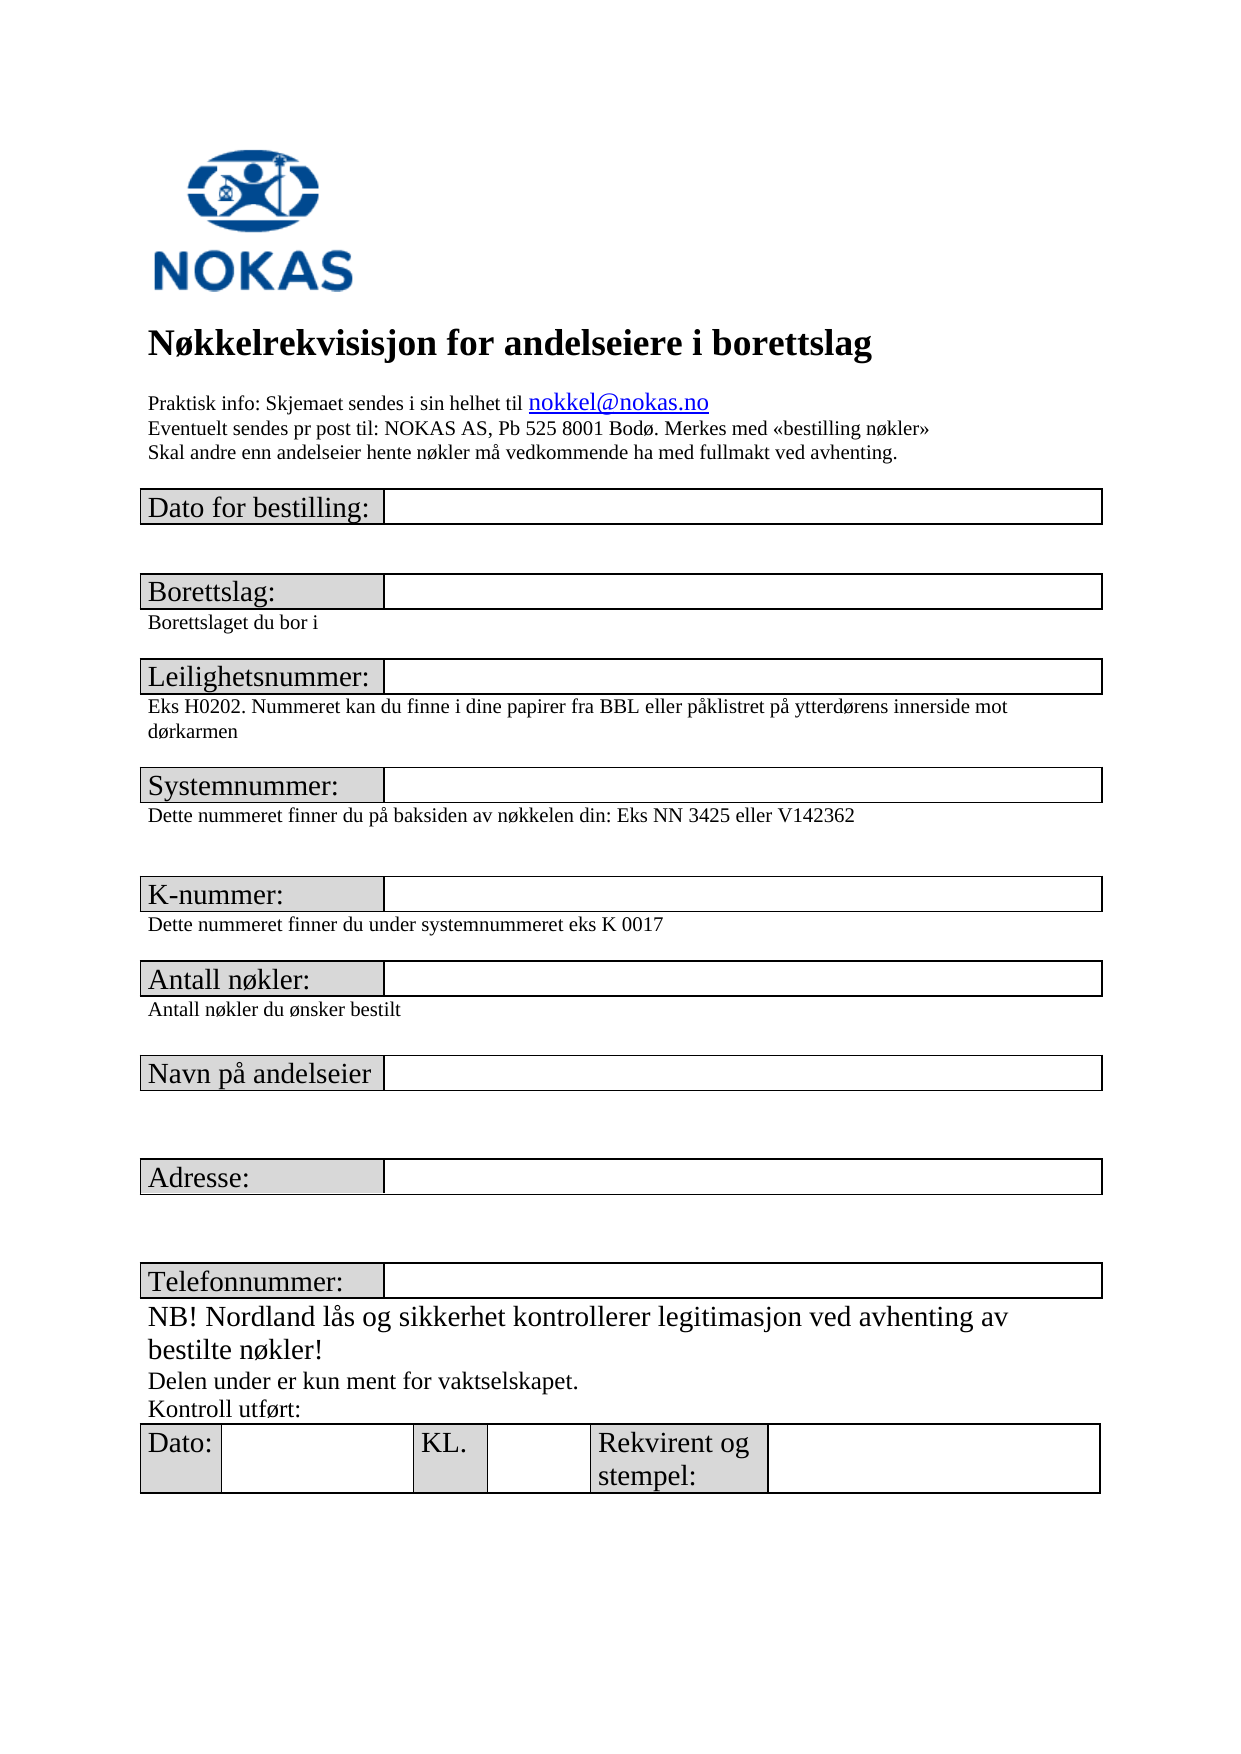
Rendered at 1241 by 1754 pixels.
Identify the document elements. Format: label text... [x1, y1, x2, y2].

table_header KL. [414, 1425, 487, 1492]
text Borettslaget du bor i [148, 610, 1093, 634]
text Dette nummeret finner du på baksiden av nøkkelen din: Eks NN 3425 eller V142362 [148, 803, 1093, 827]
subtitle Delen under er kun ment for vaktselskapet. [148, 1366, 1093, 1394]
table_header [385, 1056, 1101, 1090]
table_header [385, 962, 1101, 995]
table_header Adresse: [141, 1160, 383, 1193]
table_header Rekvirent og stempel: [591, 1425, 767, 1492]
table_header [385, 1160, 1101, 1193]
table_header Antall nøkler: [141, 962, 383, 995]
text NB! Nordland lås og sikkerhet kontrollerer legitimasjon ved avhenting av bestilte nøkler! [148, 1299, 1093, 1366]
subtitle Nøkkelrekvisisjon for andelseiere i borettslag [148, 320, 1093, 363]
text Praktisk info: Skjemaet sendes i sin helhet til nokkel@nokas.no [148, 387, 1093, 416]
table_header [385, 490, 1101, 523]
table_header K-nummer: [141, 877, 383, 911]
text Antall nøkler du ønsker bestilt [148, 997, 1093, 1021]
table_header Navn på andelseier [141, 1056, 383, 1090]
text Dette nummeret finner du under systemnummeret eks K 0017 [148, 912, 1093, 936]
text Eks H0202. Nummeret kan du finne i dine papirer fra BBL eller påklistret på ytterdørens innerside mot dørkarmen [148, 695, 1093, 743]
table_header [385, 660, 1101, 693]
table_header [385, 1264, 1101, 1297]
table_header [385, 768, 1101, 802]
table_header [385, 575, 1101, 608]
table_header [222, 1425, 413, 1492]
table_header Leilighetsnummer: [141, 660, 383, 693]
table_header Borettslag: [141, 575, 383, 608]
table_header Telefonnummer: [141, 1264, 383, 1297]
table_header Dato for bestilling: [141, 490, 383, 523]
table_header [385, 877, 1101, 911]
table_header Dato: [141, 1425, 221, 1492]
picture [147, 147, 359, 292]
table_header [488, 1425, 590, 1492]
subtitle Kontroll utført: [148, 1394, 1093, 1423]
table_header [769, 1425, 1099, 1492]
text Eventuelt sendes pr post til: NOKAS AS, Pb 525 8001 Bodø. Merkes med «bestilling nøkler» [148, 416, 1093, 440]
text Skal andre enn andelseier hente nøkler må vedkommende ha med fullmakt ved avhenting. [148, 440, 1093, 464]
table_header Systemnummer: [141, 768, 383, 802]
